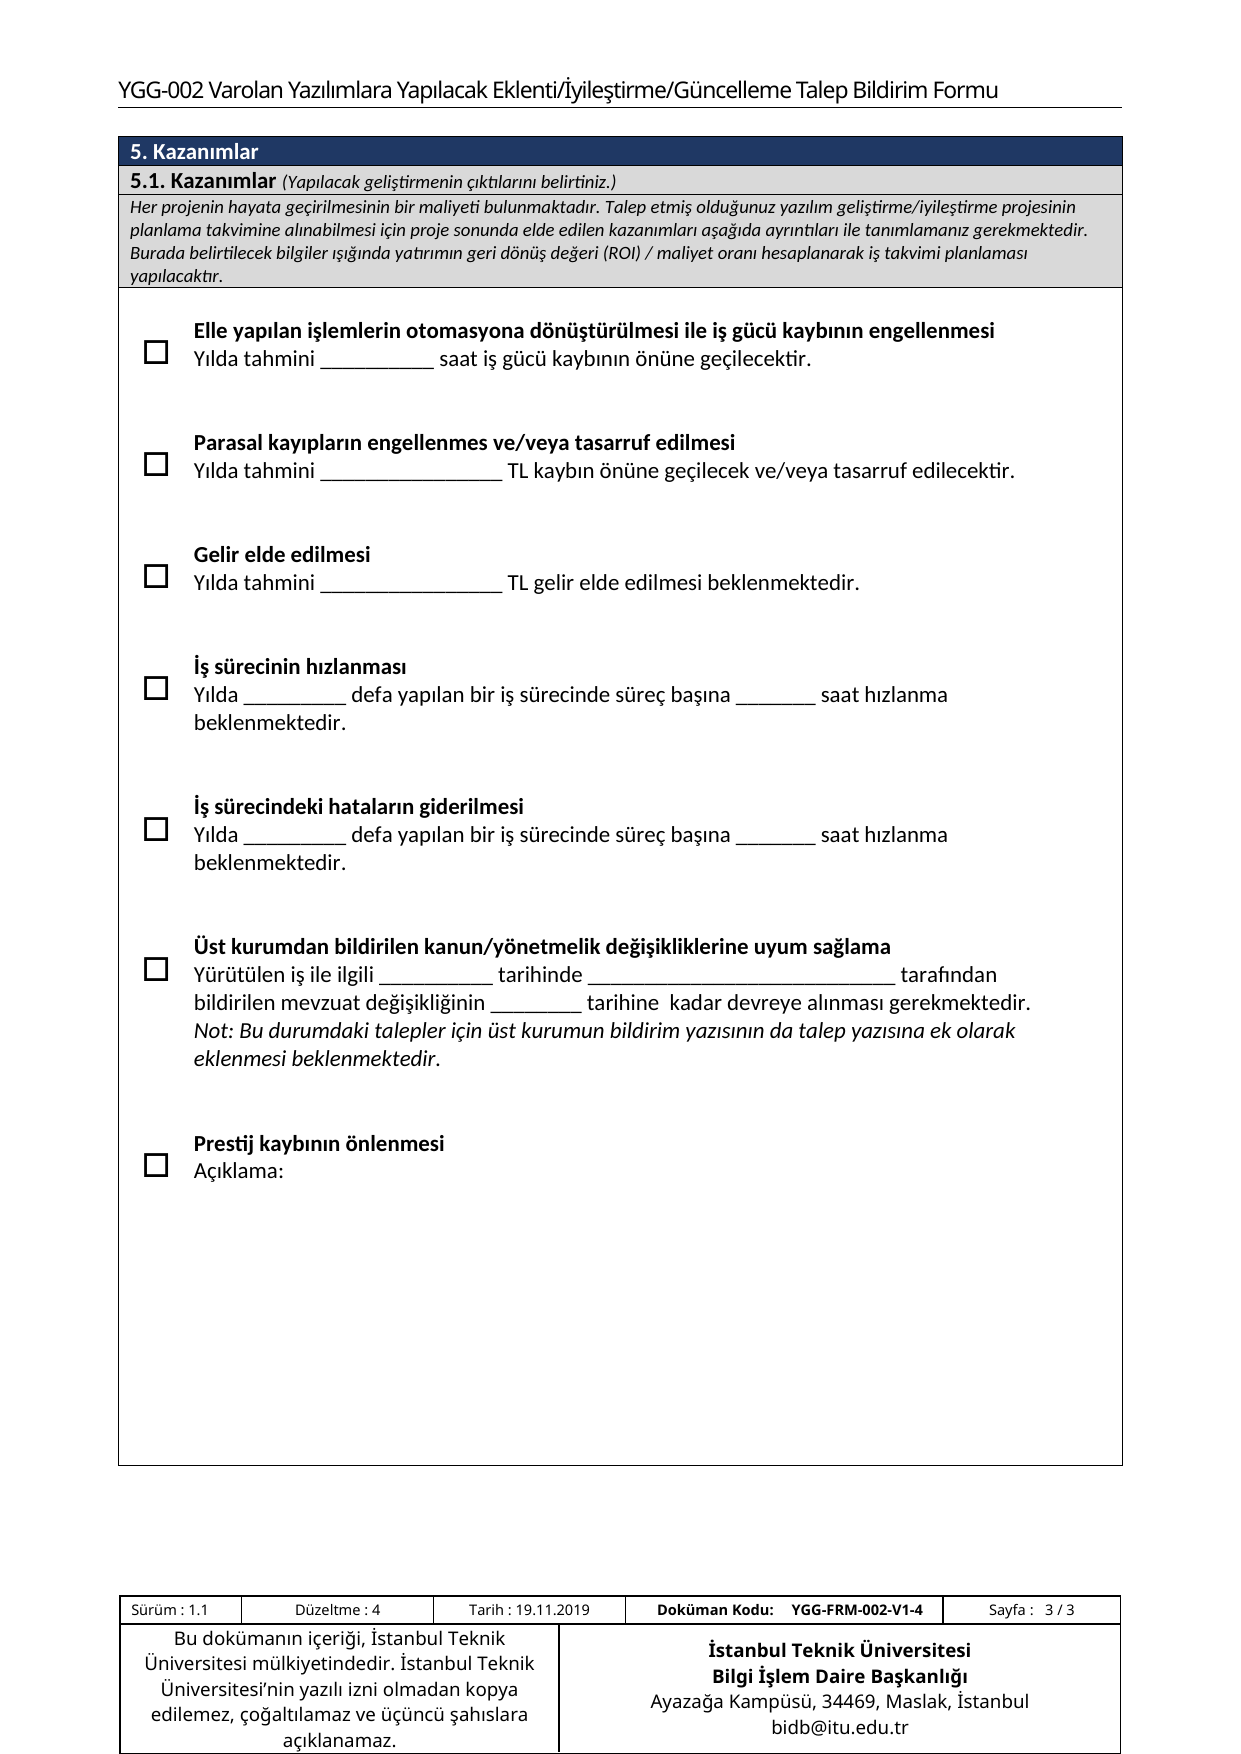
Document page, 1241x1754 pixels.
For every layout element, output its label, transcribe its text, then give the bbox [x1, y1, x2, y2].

table_cell 5.1. Kazanımlar (Yapılacak geliştirmenin çıktılarını belirtiniz.) [119, 166, 1122, 194]
table_header 5. Kazanımlar [119, 137, 1122, 165]
table_cell Her projenin hayata geçirilmesinin bir maliyeti bulunmaktadır. Talep etmiş olduğunuz yazılım geliştirme/iyileştirme projesinin planlama takvimine alınabilmesi için proje sonunda elde edilen kazanımları aşağıda ayrıntıları ile tanımlamanız gerekmektedir. Burada belirtilecek bilgiler ışığında yatırımın geri dönüş değeri (ROI) / maliyet oranı hesaplanarak iş takvimi planlaması yapılacaktır. [119, 195, 1122, 287]
table_cell [119, 288, 1122, 1465]
